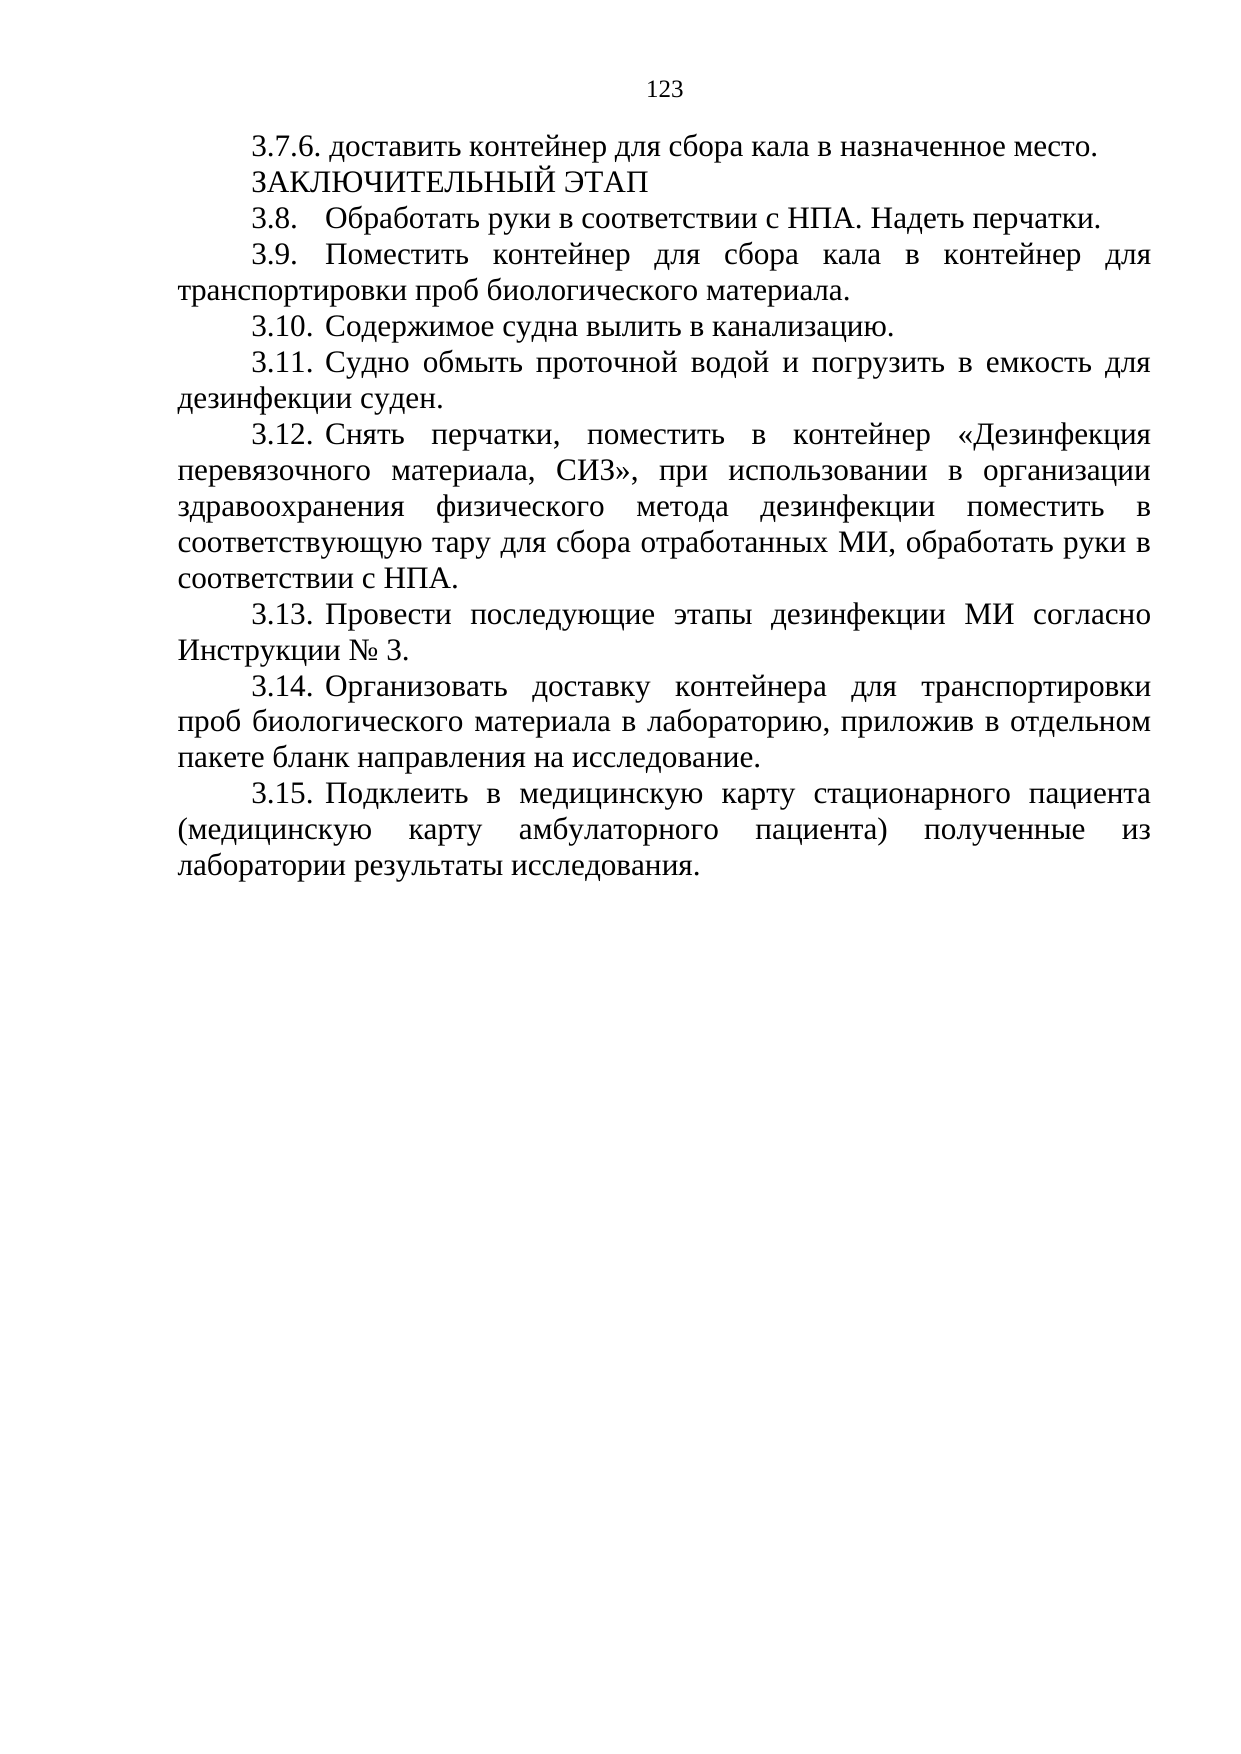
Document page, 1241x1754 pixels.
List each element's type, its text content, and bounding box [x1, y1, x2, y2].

text 3.7.6. доставить контейнер для сбора кала в назначенное место. [177, 128, 1152, 164]
text 3.14. Организовать доставку контейнера для транспортировки проб биологического материала в лабораторию, приложив в отдельном пакете бланк направления на исследование. [177, 667, 1152, 774]
text 3.8. Обработать руки в соответствии с НПА. Надеть перчатки. [177, 199, 1152, 236]
list ЗАКЛЮЧИТЕЛЬНЫЙ ЭТАП [177, 164, 1152, 199]
text 3.10. Содержимое судна вылить в канализацию. [177, 307, 1152, 343]
text 3.9. Поместить контейнер для сбора кала в контейнер для транспортировки проб биологического материала. [177, 236, 1152, 307]
text 3.13. Провести последующие этапы дезинфекции МИ согласно Инструкции № 3. [177, 595, 1152, 667]
text 3.15. Подклеить в медицинскую карту стационарного пациента (медицинскую карту амбулаторного пациента) полученные из лаборатории результаты исследования. [177, 774, 1152, 882]
text 3.12. Снять перчатки, поместить в контейнер «Дезинфекция перевязочного материала, СИЗ», при использовании в организации здравоохранения физического метода дезинфекции поместить в соответствующую тару для сбора отработанных МИ, обработать руки в соответствии с НПА. [177, 415, 1152, 595]
text 3.11. Судно обмыть проточной водой и погрузить в емкость для дезинфекции суден. [177, 343, 1152, 415]
